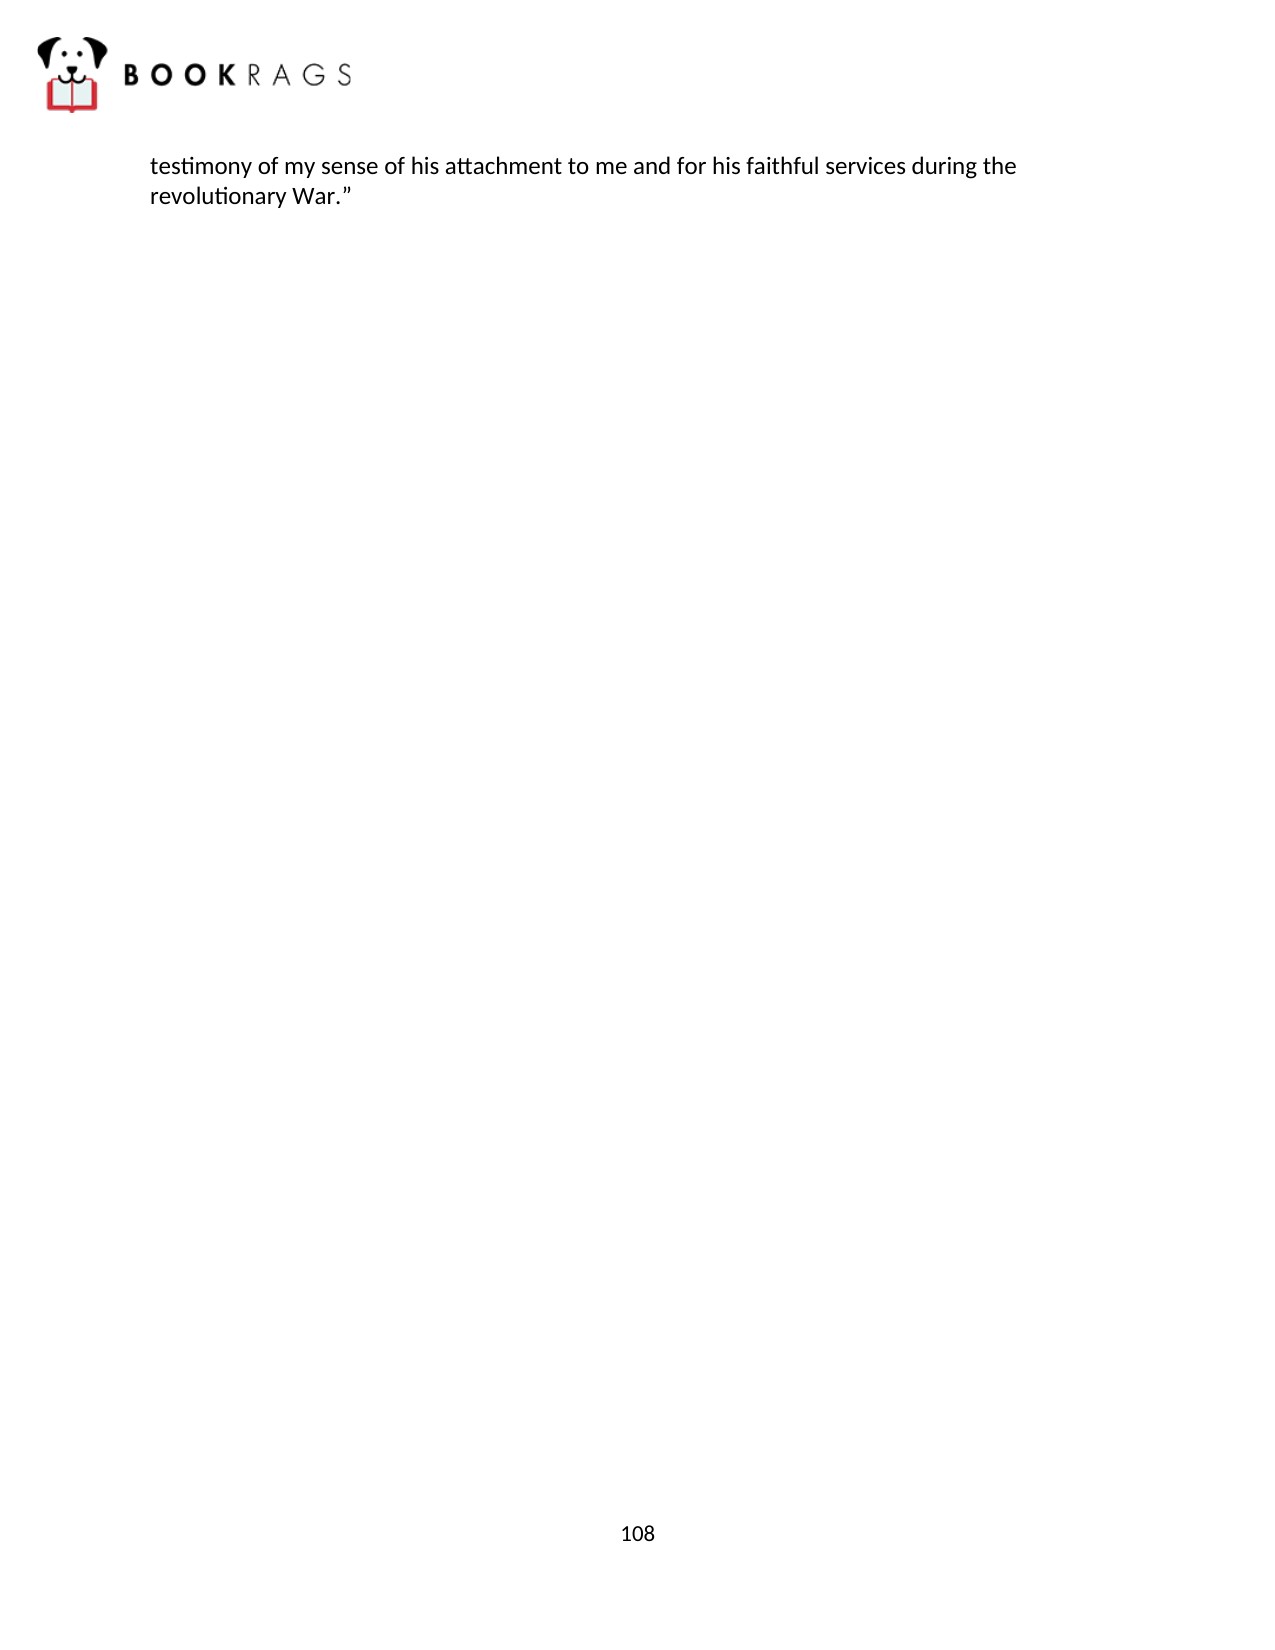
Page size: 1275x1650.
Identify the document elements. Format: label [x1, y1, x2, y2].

picture [37, 37, 351, 113]
text [150, 150, 1125, 211]
